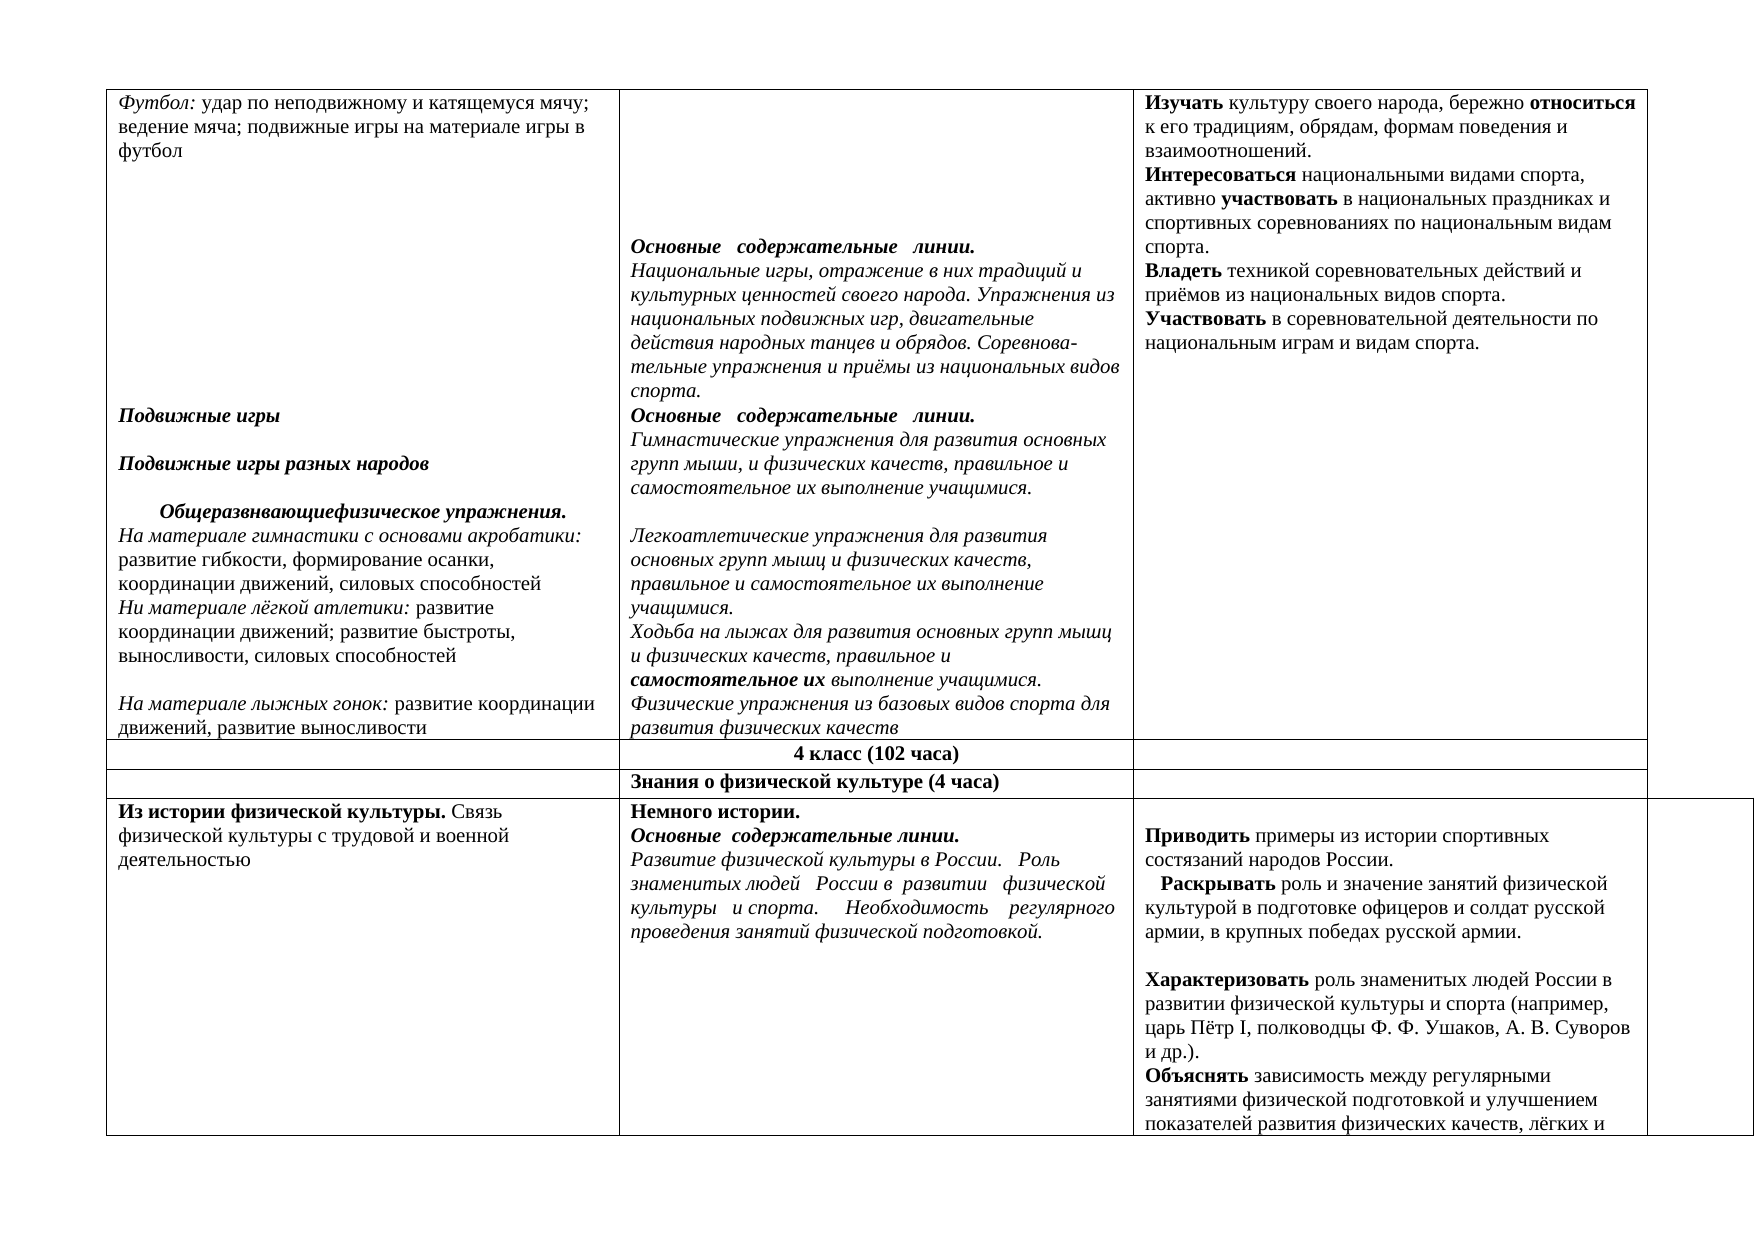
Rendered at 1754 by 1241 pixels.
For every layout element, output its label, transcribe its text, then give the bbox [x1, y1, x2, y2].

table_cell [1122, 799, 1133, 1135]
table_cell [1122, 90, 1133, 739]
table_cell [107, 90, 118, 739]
table_cell [1134, 770, 1647, 797]
table_cell [107, 740, 619, 768]
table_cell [1134, 799, 1647, 1135]
table_cell [1134, 740, 1647, 768]
table_cell [1648, 799, 1753, 1135]
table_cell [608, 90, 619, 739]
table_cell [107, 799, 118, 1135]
table_cell [107, 770, 619, 797]
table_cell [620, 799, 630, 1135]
table_cell 4 класс (102 часа) [620, 740, 1133, 768]
table_cell Знания о физической культуре (4 часа) [620, 770, 1133, 797]
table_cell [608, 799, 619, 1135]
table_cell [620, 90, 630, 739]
